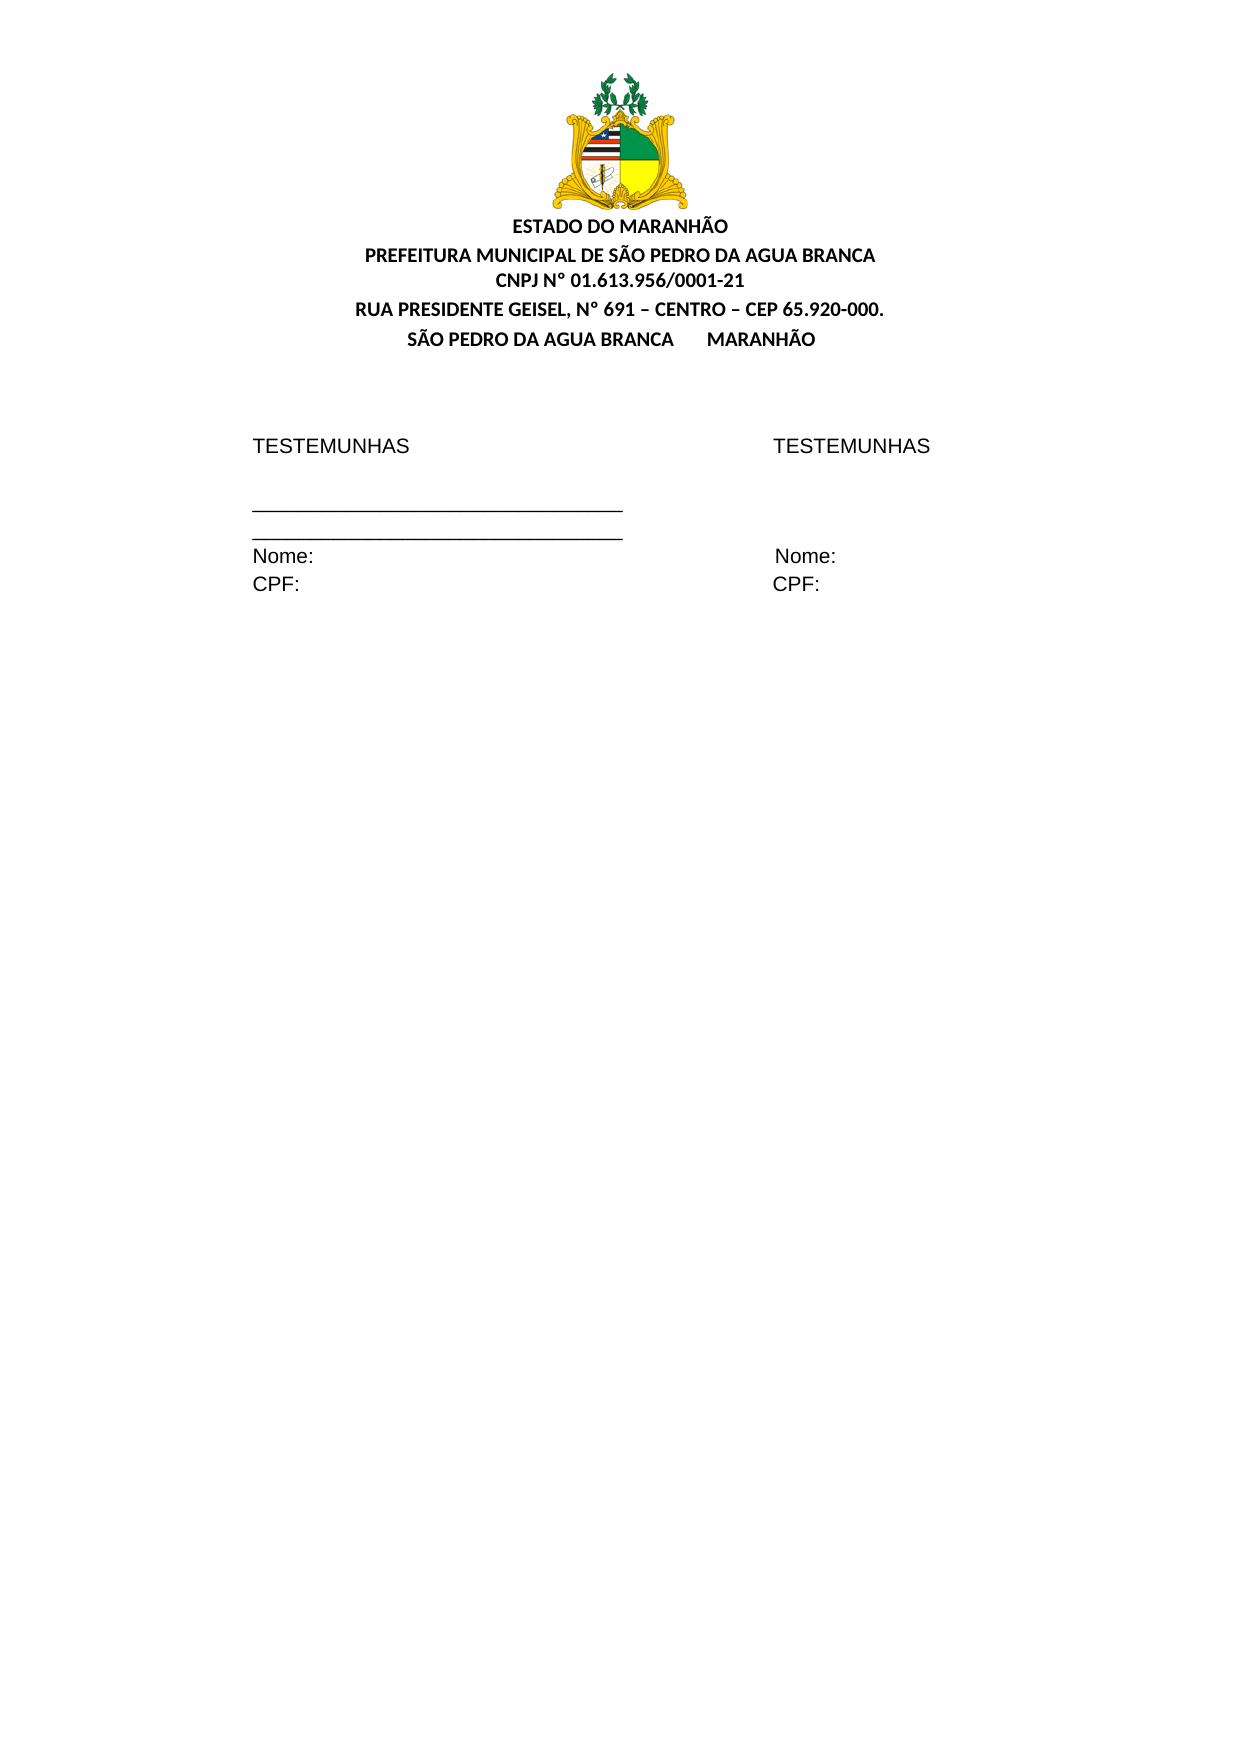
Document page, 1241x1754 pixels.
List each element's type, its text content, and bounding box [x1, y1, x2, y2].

list ________________________________ ________________________________ [252, 489, 1063, 541]
list Nome: Nome: [252, 544, 1063, 568]
list CPF: CPF: [252, 572, 1063, 596]
picture [552, 73, 688, 210]
list TESTEMUNHAS TESTEMUNHAS [252, 434, 1063, 458]
